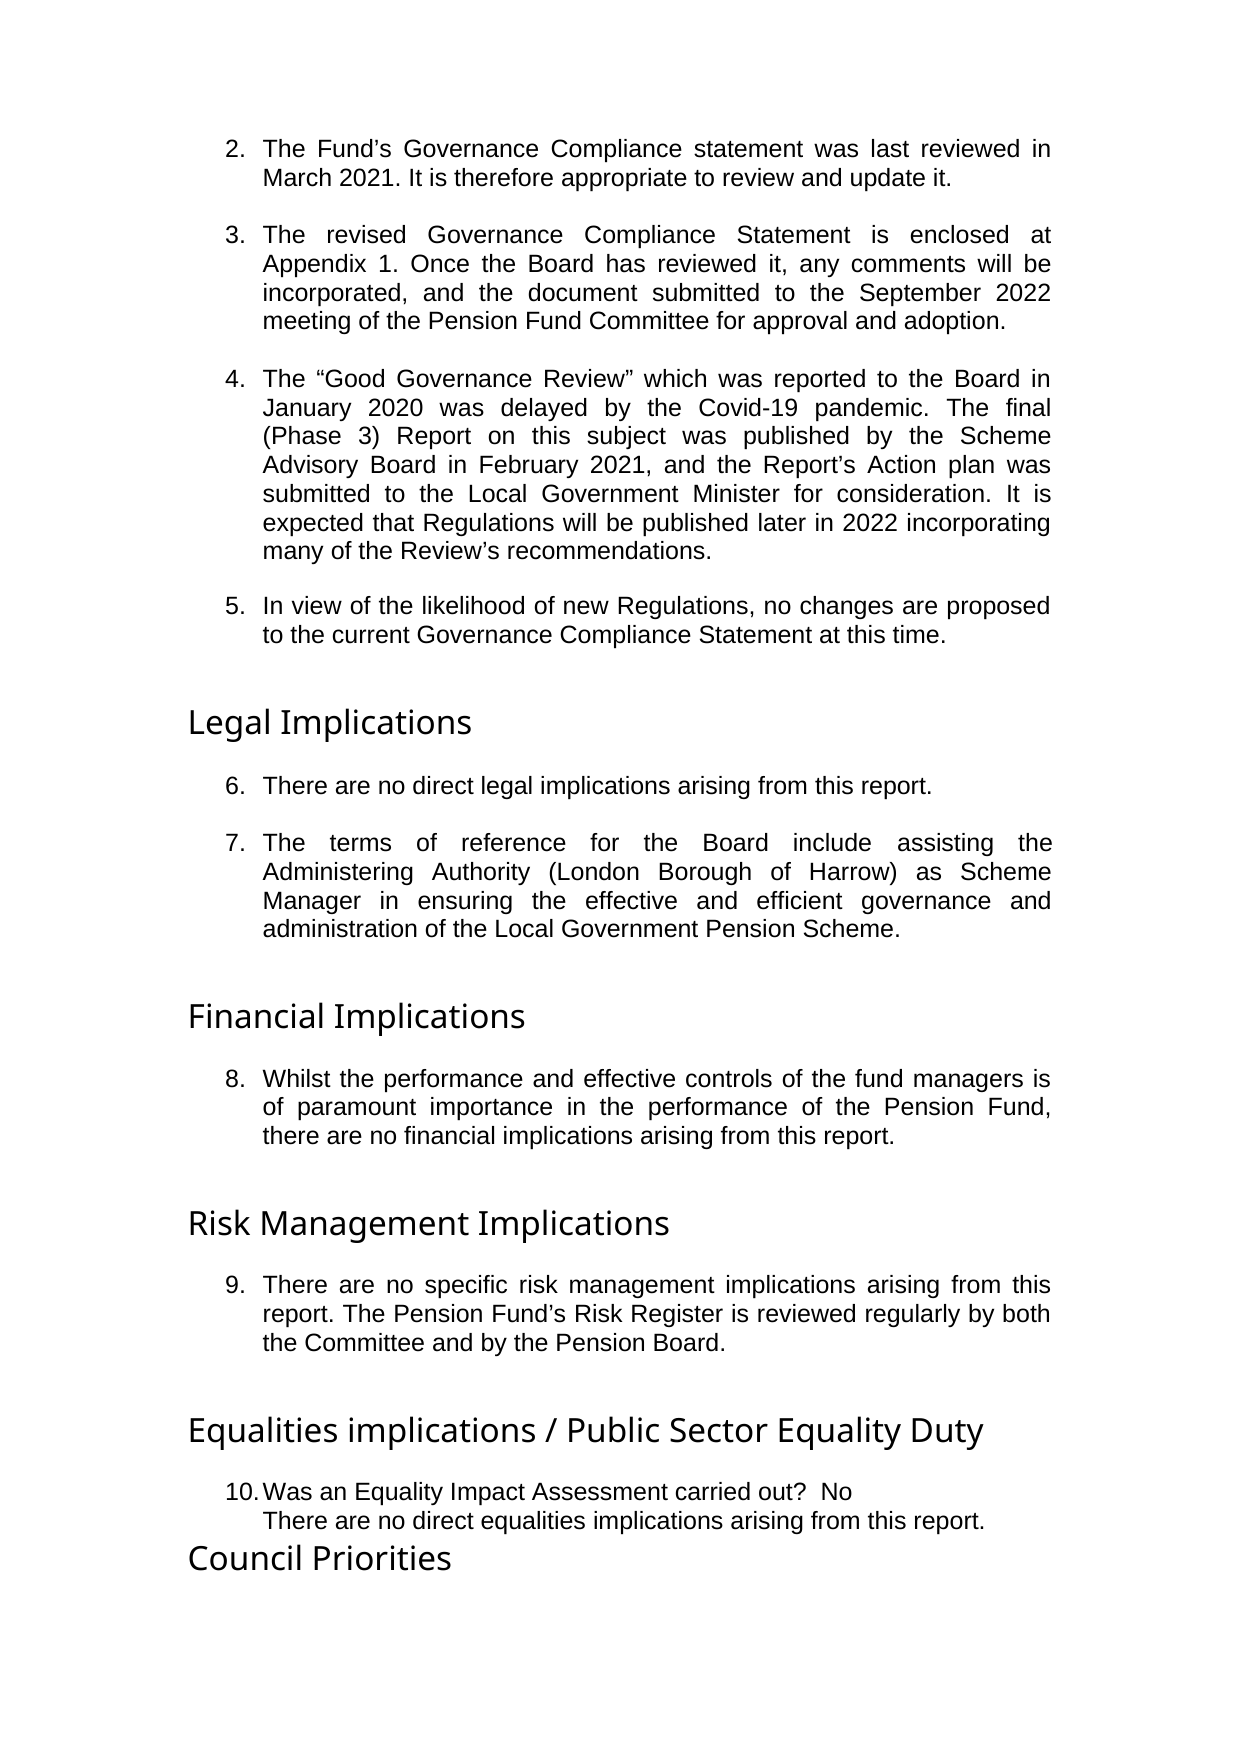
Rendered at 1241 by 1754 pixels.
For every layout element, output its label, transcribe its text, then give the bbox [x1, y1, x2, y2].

subtitle Equalities implications / Public Sector Equality Duty [187, 1406, 1053, 1452]
subtitle Legal Implications [187, 699, 1053, 744]
list The “Good Governance Review” which was reported to the Board in January 2020 was delayed by the Covid-19 pandemic. The final (Phase 3) Report on this subject was published by the Scheme Advisory Board in February 2021, and the Report’s Action plan was submitted to the Local Government Minister for consideration. It is expected that Regulations will be published later in 2022 incorporating many of the Review’s recommendations. [225, 364, 1053, 565]
list There are no direct legal implications arising from this report. [225, 771, 1053, 799]
list Whilst the performance and effective controls of the fund managers is of paramount importance in the performance of the Pension Fund, there are no financial implications arising from this report. [225, 1063, 1053, 1150]
subtitle Council Priorities [187, 1534, 1053, 1580]
list The terms of reference for the Board include assisting the Administering Authority (London Borough of Harrow) as Scheme Manager in ensuring the effective and efficient governance and administration of the Local Government Pension Scheme. [225, 828, 1053, 943]
list The Fund’s Governance Compliance statement was last reviewed in March 2021. It is therefore appropriate to review and update it. [225, 134, 1053, 191]
subtitle Risk Management Implications [187, 1200, 1053, 1245]
list The revised Governance Compliance Statement is enclosed at Appendix 1. Once the Board has reviewed it, any comments will be incorporated, and the document submitted to the September 2022 meeting of the Pension Fund Committee for approval and adoption. [225, 220, 1053, 335]
list Was an Equality Impact Assessment carried out? No [225, 1477, 1053, 1506]
subtitle Financial Implications [187, 993, 1053, 1038]
text There are no direct equalities implications arising from this report. [187, 1506, 1053, 1534]
list There are no specific risk management implications arising from this report. The Pension Fund’s Risk Register is reviewed regularly by both the Committee and by the Pension Board. [225, 1270, 1053, 1356]
list In view of the likelihood of new Regulations, no changes are proposed to the current Governance Compliance Statement at this time. [225, 591, 1053, 649]
